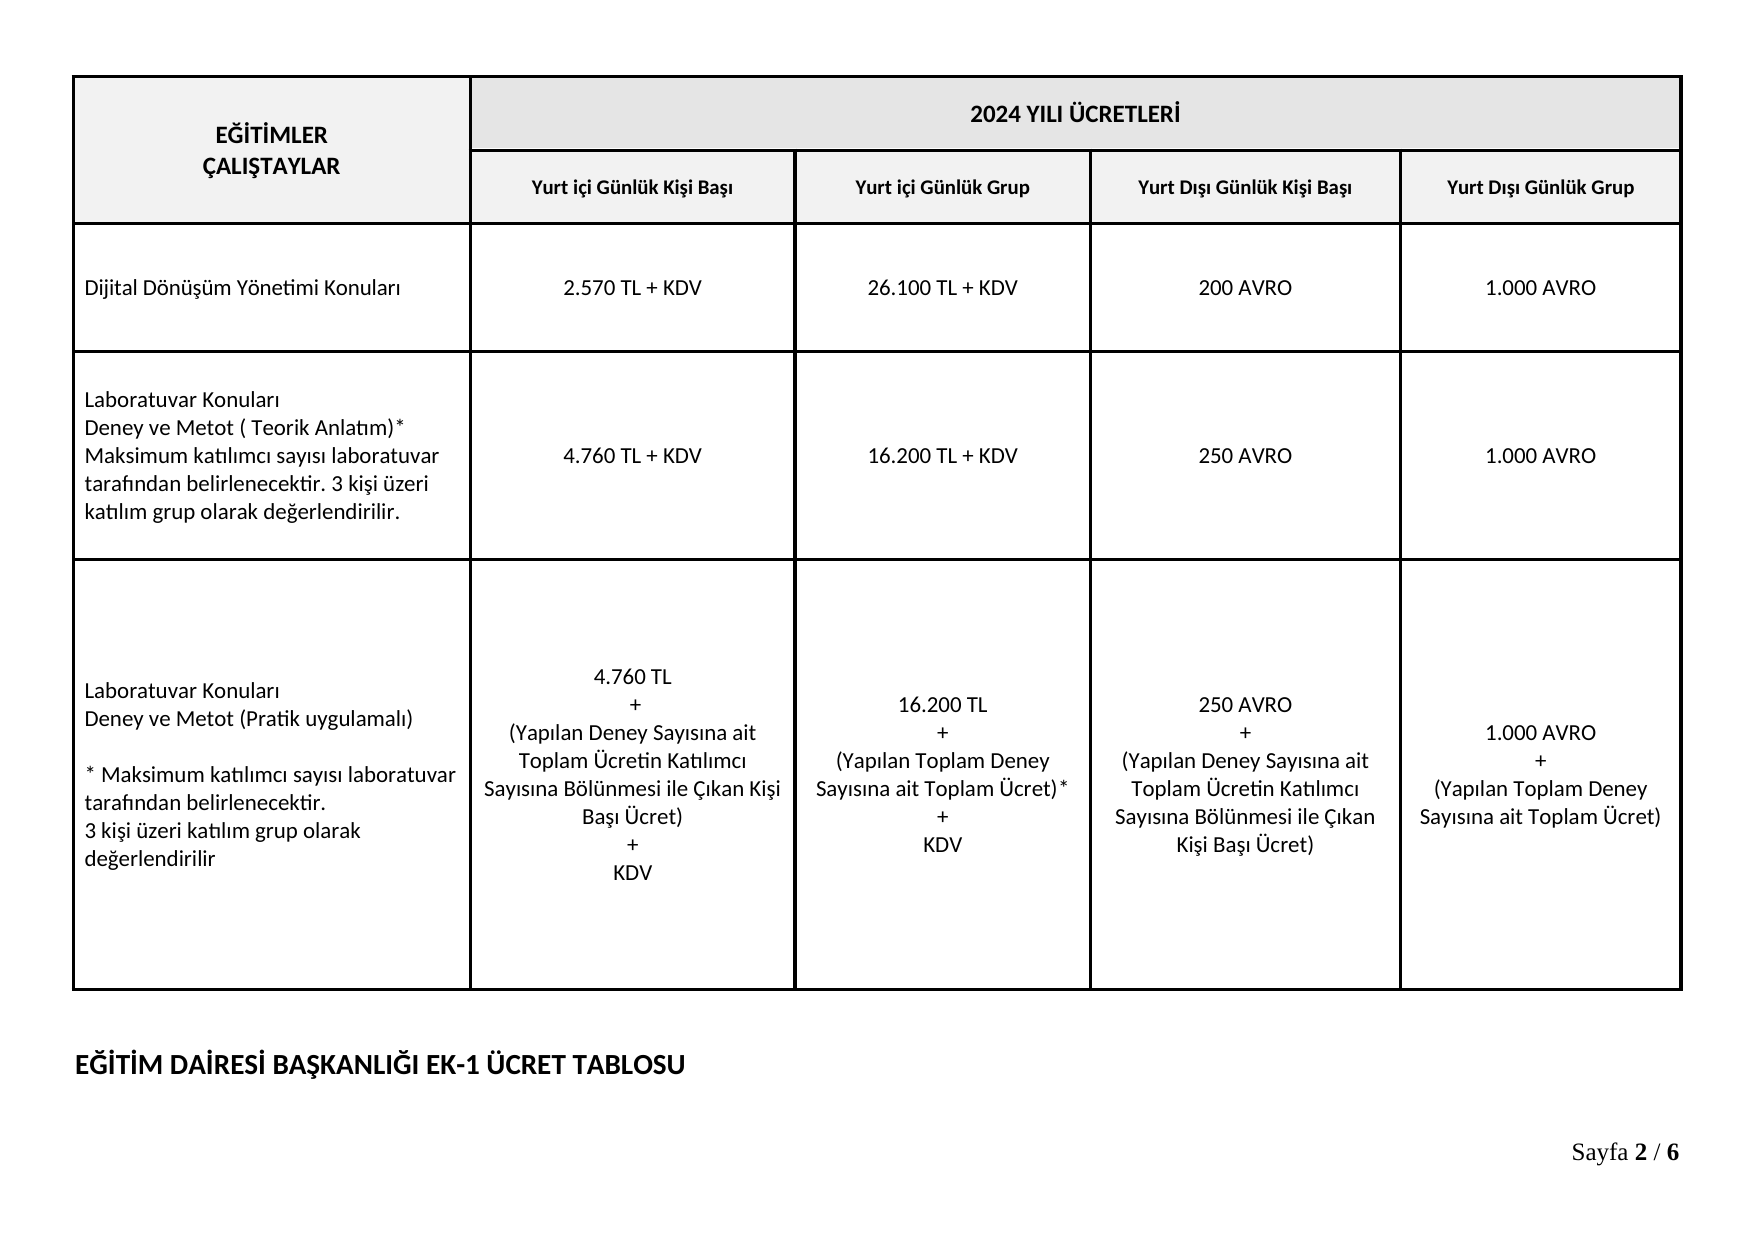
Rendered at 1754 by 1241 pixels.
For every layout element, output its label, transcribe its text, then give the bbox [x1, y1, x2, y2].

table_cell 4.760 TL + (Yapılan Deney Sayısına ait Toplam Ücretin Katılımcı Sayısına Bölünmesi ile Çıkan Kişi Başı Ücret) + KDV [472, 561, 793, 988]
table_cell Dijital Dönüşüm Yönetimi Konuları [75, 225, 469, 349]
table_cell 16.200 TL + KDV [797, 353, 1089, 558]
table_cell 2.570 TL + KDV [472, 225, 793, 349]
table_cell Yurt Dışı Günlük Kişi Başı [1092, 152, 1399, 222]
table_cell 200 AVRO [1092, 225, 1399, 349]
table_cell 26.100 TL + KDV [797, 225, 1089, 349]
table_cell 250 AVRO + (Yapılan Deney Sayısına ait Toplam Ücretin Katılımcı Sayısına Bölünmesi ile Çıkan Kişi Başı Ücret) [1092, 561, 1399, 988]
table_cell 250 AVRO [1092, 353, 1399, 558]
table_cell 1.000 AVRO + (Yapılan Toplam Deney Sayısına ait Toplam Ücret) [1402, 561, 1679, 988]
table_cell Yurt içi Günlük Kişi Başı [472, 152, 793, 222]
table_cell 16.200 TL + (Yapılan Toplam Deney Sayısına ait Toplam Ücret)* + KDV [797, 561, 1089, 988]
text EĞİTİM DAİRESİ BAŞKANLIĞI EK-1 ÜCRET TABLOSU [75, 1046, 1679, 1082]
table_cell Laboratuvar Konuları Deney ve Metot (Pratik uygulamalı) * Maksimum katılımcı sayısı laboratuvar tarafından belirlenecektir. 3 kişi üzeri katılım grup olarak değerlendirilir [75, 561, 469, 988]
table_cell 4.760 TL + KDV [472, 353, 793, 558]
table_cell 1.000 AVRO [1402, 225, 1679, 349]
table_cell Yurt içi Günlük Grup [797, 152, 1089, 222]
table_header EĞİTİMLER ÇALIŞTAYLAR [75, 78, 469, 222]
table_cell 1.000 AVRO [1402, 353, 1679, 558]
table_cell Yurt Dışı Günlük Grup [1402, 152, 1679, 222]
table_cell Laboratuvar Konuları Deney ve Metot ( Teorik Anlatım)* Maksimum katılımcı sayısı laboratuvar tarafından belirlenecektir. 3 kişi üzeri katılım grup olarak değerlendirilir. [75, 353, 469, 558]
table_header 2024 YILI ÜCRETLERİ [472, 78, 1679, 148]
